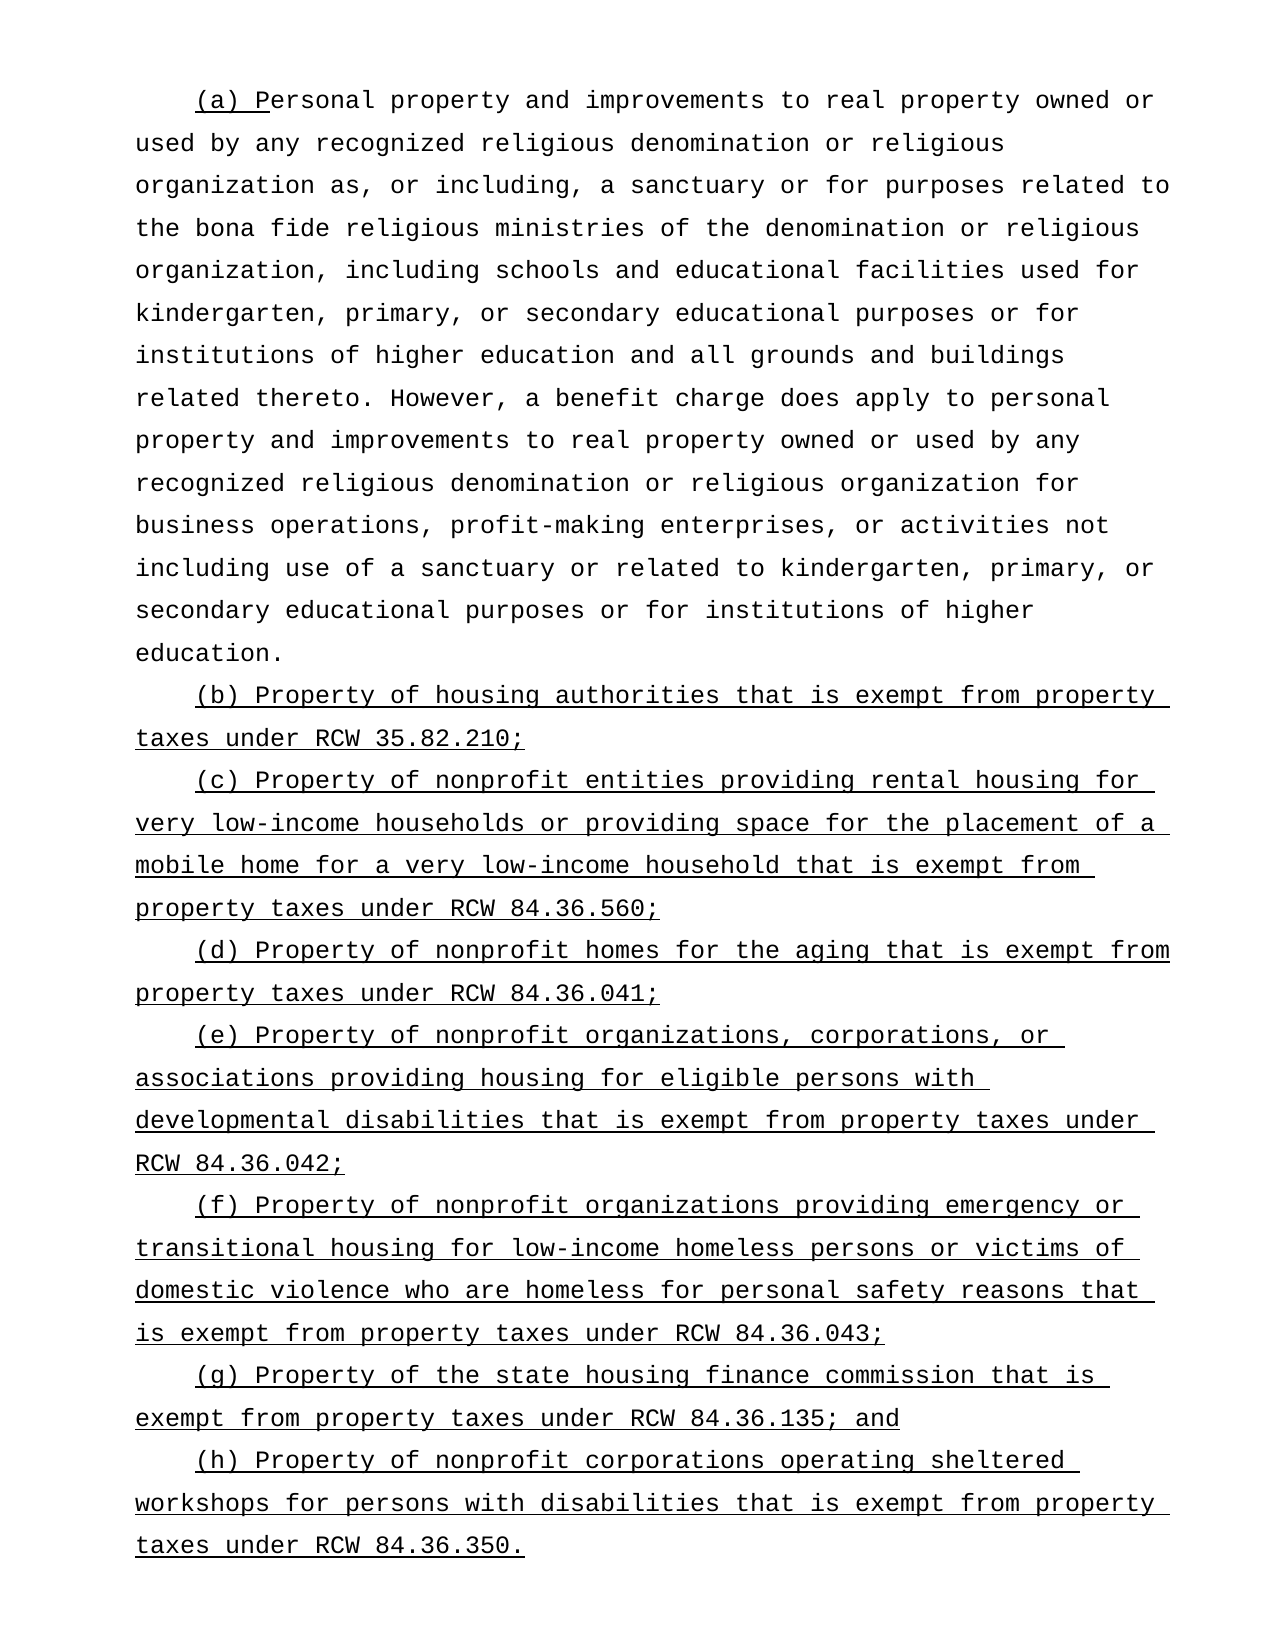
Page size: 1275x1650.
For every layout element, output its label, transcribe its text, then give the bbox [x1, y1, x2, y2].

text (e) Property of nonprofit organizations, corporations, or associations providing housing for eligible persons with developmental disabilities that is exempt from property taxes under RCW 84.36.042; [135, 1010, 1170, 1180]
text (c) Property of nonprofit entities providing rental housing for very low-income households or providing space for the placement of a mobile home for a very low-income household that is exempt from property taxes under RCW 84.36.560; [135, 835, 1170, 925]
text (d) Property of nonprofit homes for the aging that is exempt from property taxes under RCW 84.36.041; [135, 925, 1170, 1010]
text (f) Property of nonprofit organizations providing emergency or transitional housing for low-income homeless persons or victims of domestic violence who are homeless for personal safety reasons that is exempt from property taxes under RCW 84.36.043; [135, 1180, 1170, 1350]
text (a) Personal property and improvements to real property owned or used by any recognized religious denomination or religious organization as, or including, a sanctuary or for purposes related to the bona fide religious ministries of the denomination or religious organization, including schools and educational facilities used for kindergarten, primary, or secondary educational purposes or for institutions of higher education and all grounds and buildings related thereto. However, a benefit charge does apply to personal property and improvements to real property owned or used by any recognized religious denomination or religious organization for business operations, profit-making enterprises, or activities not including use of a sanctuary or related to kindergarten, primary, or secondary educational purposes or for institutions of higher education. [135, 75, 1170, 670]
text (c) Property of nonprofit entities providing rental housing for very low-income households or providing space for the placement of a mobile home for a very low-income household that is exempt from property taxes under RCW 84.36.560; [135, 755, 1170, 834]
text (b) Property of housing authorities that is exempt from property taxes under RCW 35.82.210; [135, 670, 1170, 755]
text (h) Property of nonprofit corporations operating sheltered workshops for persons with disabilities that is exempt from property taxes under RCW 84.36.350. [135, 1515, 1170, 1562]
text (h) Property of nonprofit corporations operating sheltered workshops for persons with disabilities that is exempt from property taxes under RCW 84.36.350. [135, 1435, 1170, 1514]
text (g) Property of the state housing finance commission that is exempt from property taxes under RCW 84.36.135; and [135, 1350, 1170, 1435]
